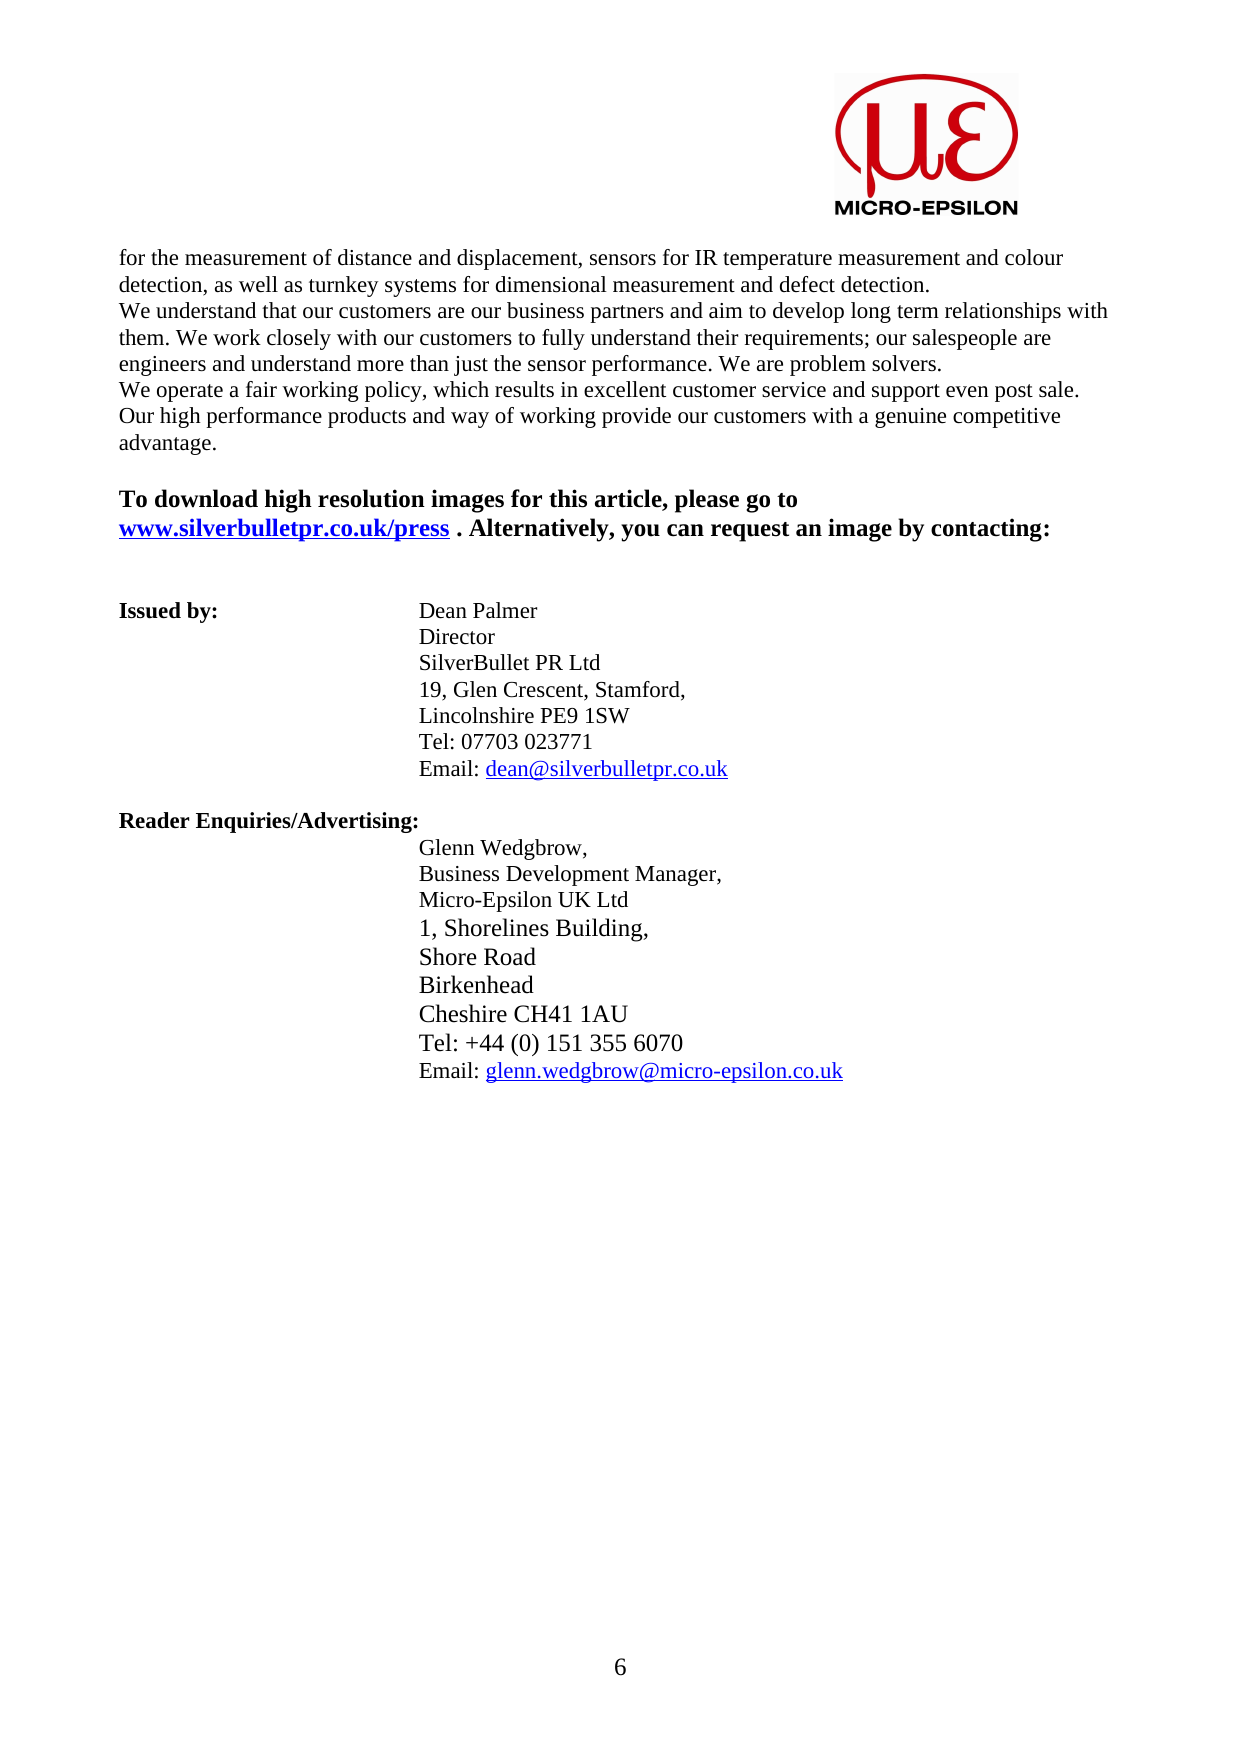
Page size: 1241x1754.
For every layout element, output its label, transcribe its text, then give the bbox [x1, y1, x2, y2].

text Email: dean@silverbulletpr.co.uk [118, 755, 1122, 781]
text Tel: 07703 023771 [118, 728, 1122, 755]
text Glenn Wedgbrow, [418, 834, 1122, 860]
picture [834, 73, 1019, 216]
text Our high performance products and way of working provide our customers with a genuine competitive advantage. [118, 403, 1122, 455]
text Business Development Manager, Micro-Epsilon UK Ltd [418, 860, 1122, 913]
text Director [118, 623, 1122, 649]
text We operate a fair working policy, which results in excellent customer service and support even post sale. [118, 376, 1122, 403]
text Reader Enquiries/Advertising: [118, 807, 1122, 834]
text SilverBullet PR Ltd [118, 649, 1122, 676]
text 19, Glen Crescent, Stamford, [118, 676, 1122, 702]
text We understand that our customers are our business partners and aim to develop long term relationships with them. We work closely with our customers to fully understand their requirements; our salespeople are engineers and understand more than just the sensor performance. We are problem solvers. [118, 297, 1122, 376]
text Lincolnshire PE9 1SW [118, 702, 1122, 728]
text To download high resolution images for this article, please go to www.silverbulletpr.co.uk/press . Alternatively, you can request an image by contacting: [118, 484, 1122, 542]
text 1, Shorelines Building, Shore Road Birkenhead Cheshire CH41 1AU Tel: +44 (0) 151 355 6070 Email: glenn.wedgbrow@micro-epsilon.co.uk [418, 913, 1122, 1083]
text Issued by: Dean Palmer [118, 570, 1122, 623]
